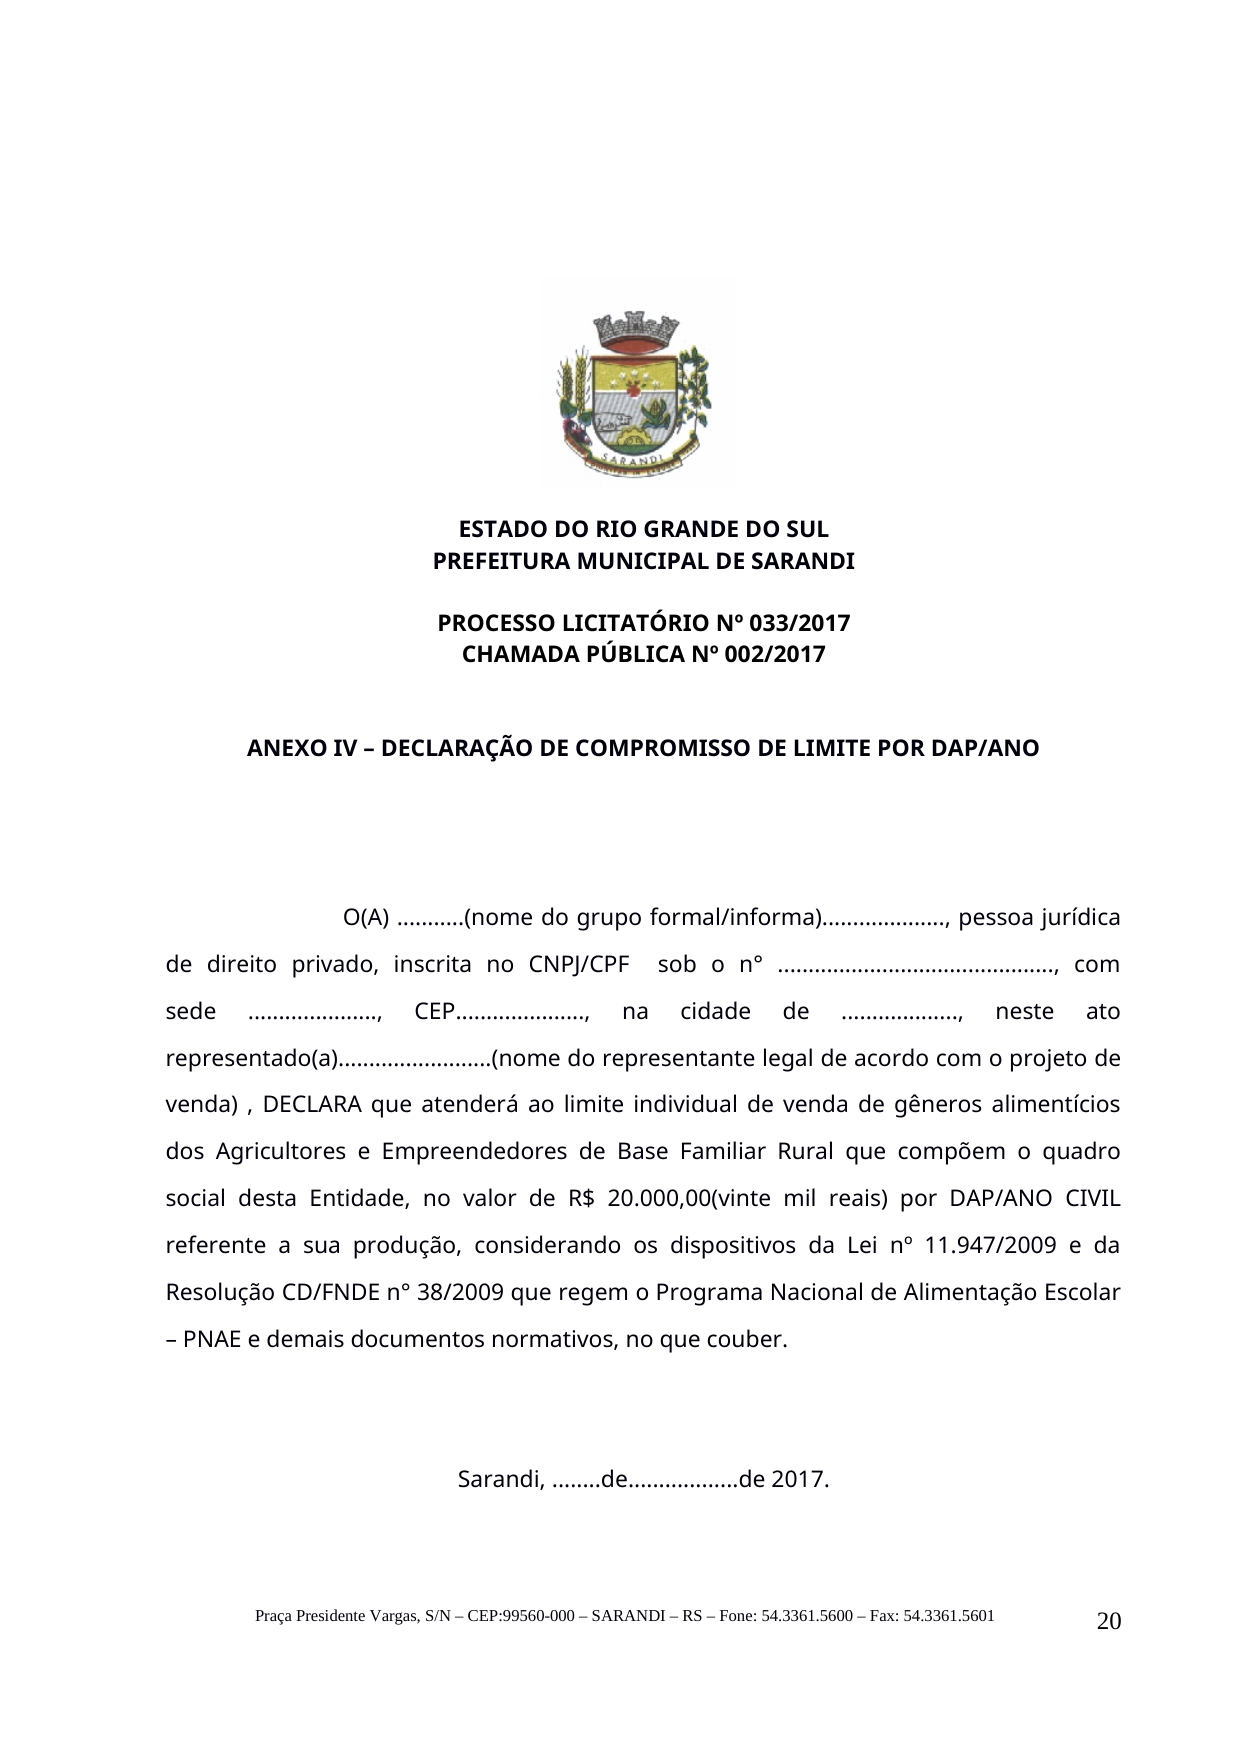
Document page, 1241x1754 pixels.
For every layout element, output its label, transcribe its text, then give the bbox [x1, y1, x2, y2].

text PROCESSO LICITATÓRIO Nº 033/2017 [165, 607, 1122, 638]
picture [540, 277, 737, 490]
text Sarandi, ........de..................de 2017. [165, 1463, 1122, 1494]
text CHAMADA PÚBLICA Nº 002/2017 [165, 638, 1122, 669]
text ANEXO IV – DECLARAÇÃO DE COMPROMISSO DE LIMITE POR DAP/ANO [165, 732, 1122, 763]
text PREFEITURA MUNICIPAL DE SARANDI [165, 544, 1122, 576]
text O(A) ...........(nome do grupo formal/informa)...................., pessoa jurídica de direito privado, inscrita no CNPJ/CPF sob o n° ............................................., com sede ....................., CEP....................., na cidade de ..................., neste ato representado(a).........................(nome do representante legal de acordo com o projeto de venda) , DECLARA que atenderá ao limite individual de venda de gêneros alimentícios dos Agricultores e Empreendedores de Base Familiar Rural que compõem o quadro social desta Entidade, no valor de R$ 20.000,00(vinte mil reais) por DAP/ANO CIVIL referente a sua produção, considerando os dispositivos da Lei nº 11.947/2009 e da Resolução CD/FNDE n° 38/2009 que regem o Programa Nacional de Alimentação Escolar – PNAE e demais documentos normativos, no que couber. [165, 901, 1122, 1354]
text ESTADO DO RIO GRANDE DO SUL [165, 513, 1122, 544]
